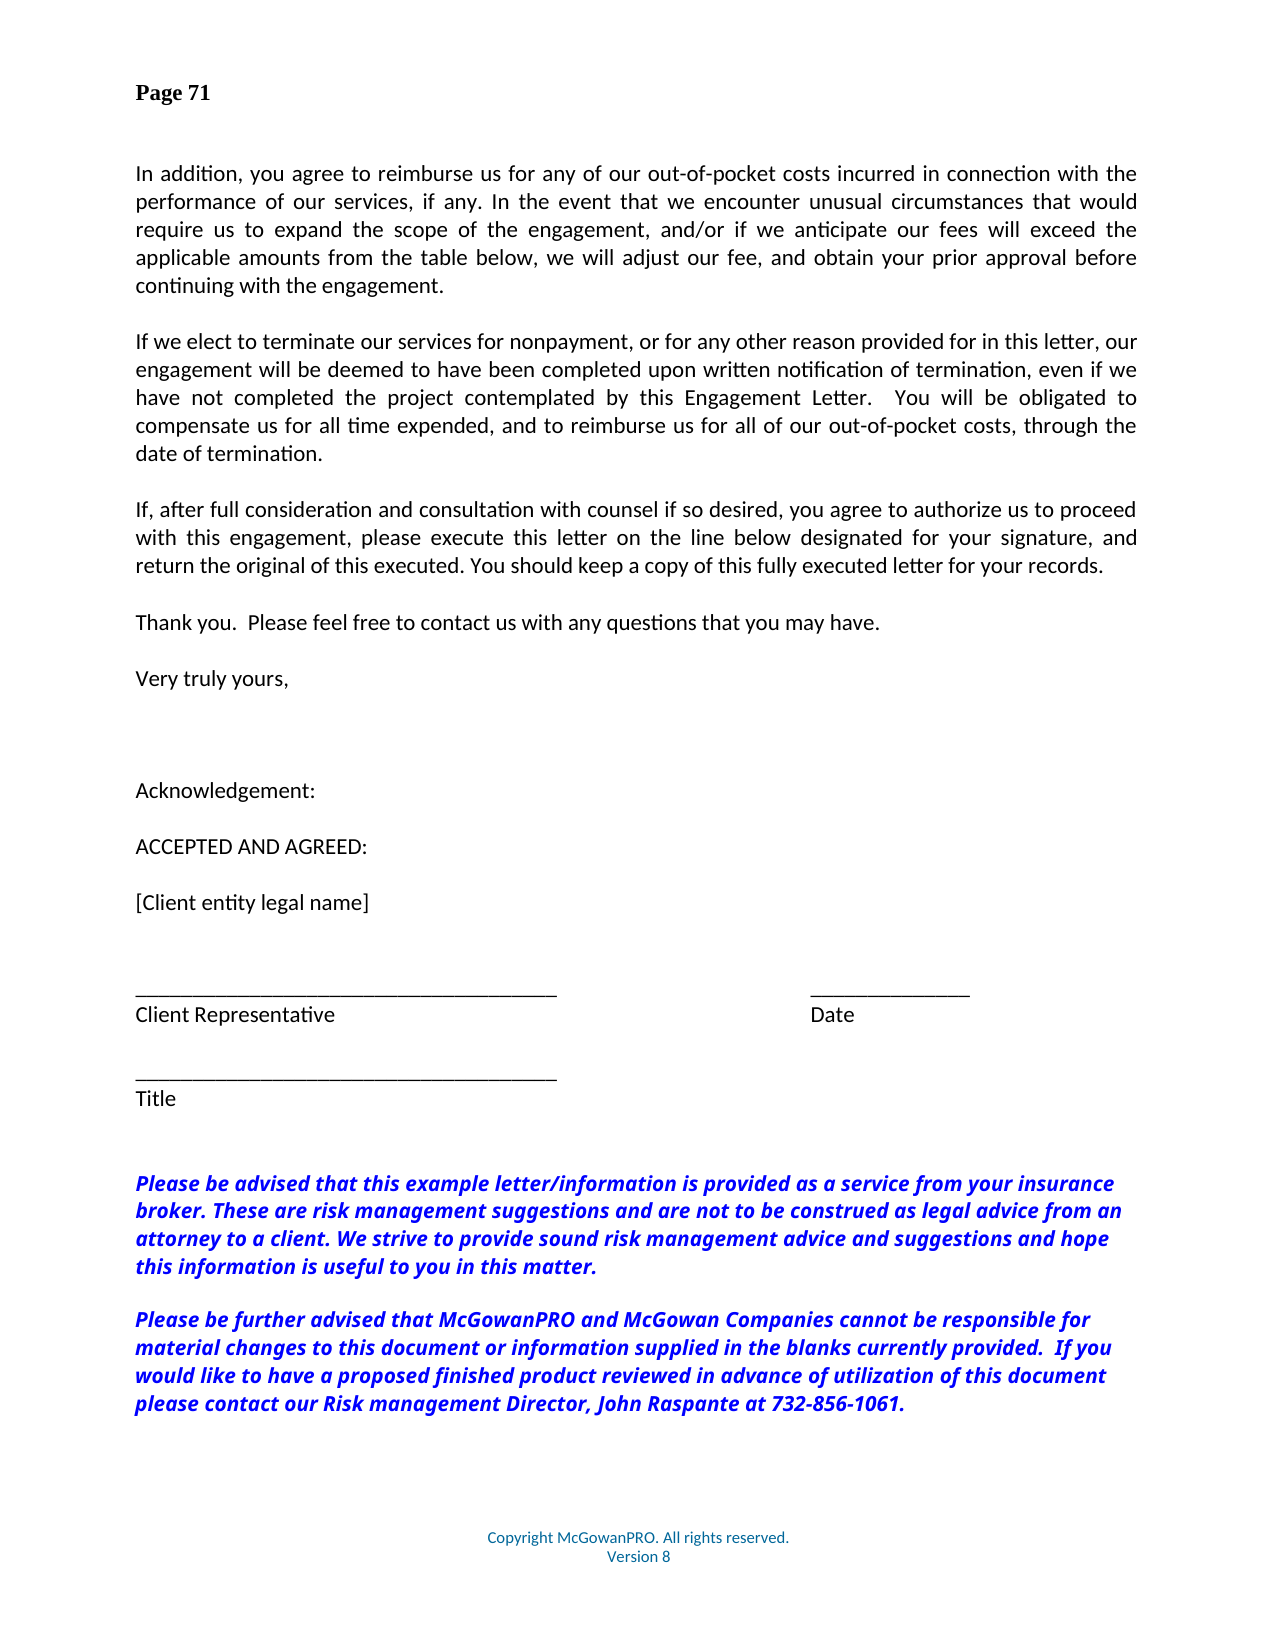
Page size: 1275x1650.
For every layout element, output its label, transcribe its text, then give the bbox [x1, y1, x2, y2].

text Please be advised that this example letter/information is provided as a service from your insurance broker. These are risk management suggestions and are not to be construed as legal advice from an attorney to a client. We strive to provide sound risk management advice and suggestions and hope this information is useful to you in this matter. [135, 1169, 1139, 1281]
text Thank you. Please feel free to contact us with any questions that you may have. [135, 608, 1139, 636]
text ACCEPTED AND AGREED: [135, 832, 1139, 860]
text If we elect to terminate our services for nonpayment, or for any other reason provided for in this letter, our engagement will be deemed to have been completed upon written notification of termination, even if we have not completed the project contemplated by this Engagement Letter. You will be obligated to compensate us for all time expended, and to reimburse us for all of our out-of-pocket costs, through the date of termination. [135, 327, 1139, 467]
text Acknowledgement: [135, 776, 1139, 804]
text _____________________________________ [135, 1056, 1139, 1084]
text If, after full consideration and consultation with counsel if so desired, you agree to authorize us to proceed with this engagement, please execute this letter on the line below designated for your signature, and return the original of this executed. You should keep a copy of this fully executed letter for your records. [135, 496, 1139, 579]
picture [547, 1532, 552, 1541]
text In addition, you agree to reimburse us for any of our out-of-pocket costs incurred in connection with the performance of our services, if any. In the event that we encounter unusual circumstances that would require us to expand the scope of the engagement, and/or if we anticipate our fees will exceed the applicable amounts from the table below, we will adjust our fee, and obtain your prior approval before continuing with the engagement. [135, 159, 1139, 299]
text _____________________________________ ______________ [135, 972, 1139, 1000]
text Very truly yours, [135, 664, 1139, 692]
text Title [135, 1084, 1139, 1112]
text [Client entity legal name] [135, 888, 1139, 916]
text Please be further advised that McGowanPRO and McGowan Companies cannot be responsible for material changes to this document or information supplied in the blanks currently provided. If you would like to have a proposed finished product reviewed in advance of utilization of this document please contact our Risk management Director, John Raspante at 732-856-1061. [135, 1306, 1139, 1417]
text Client Representative Date [135, 1000, 1139, 1028]
